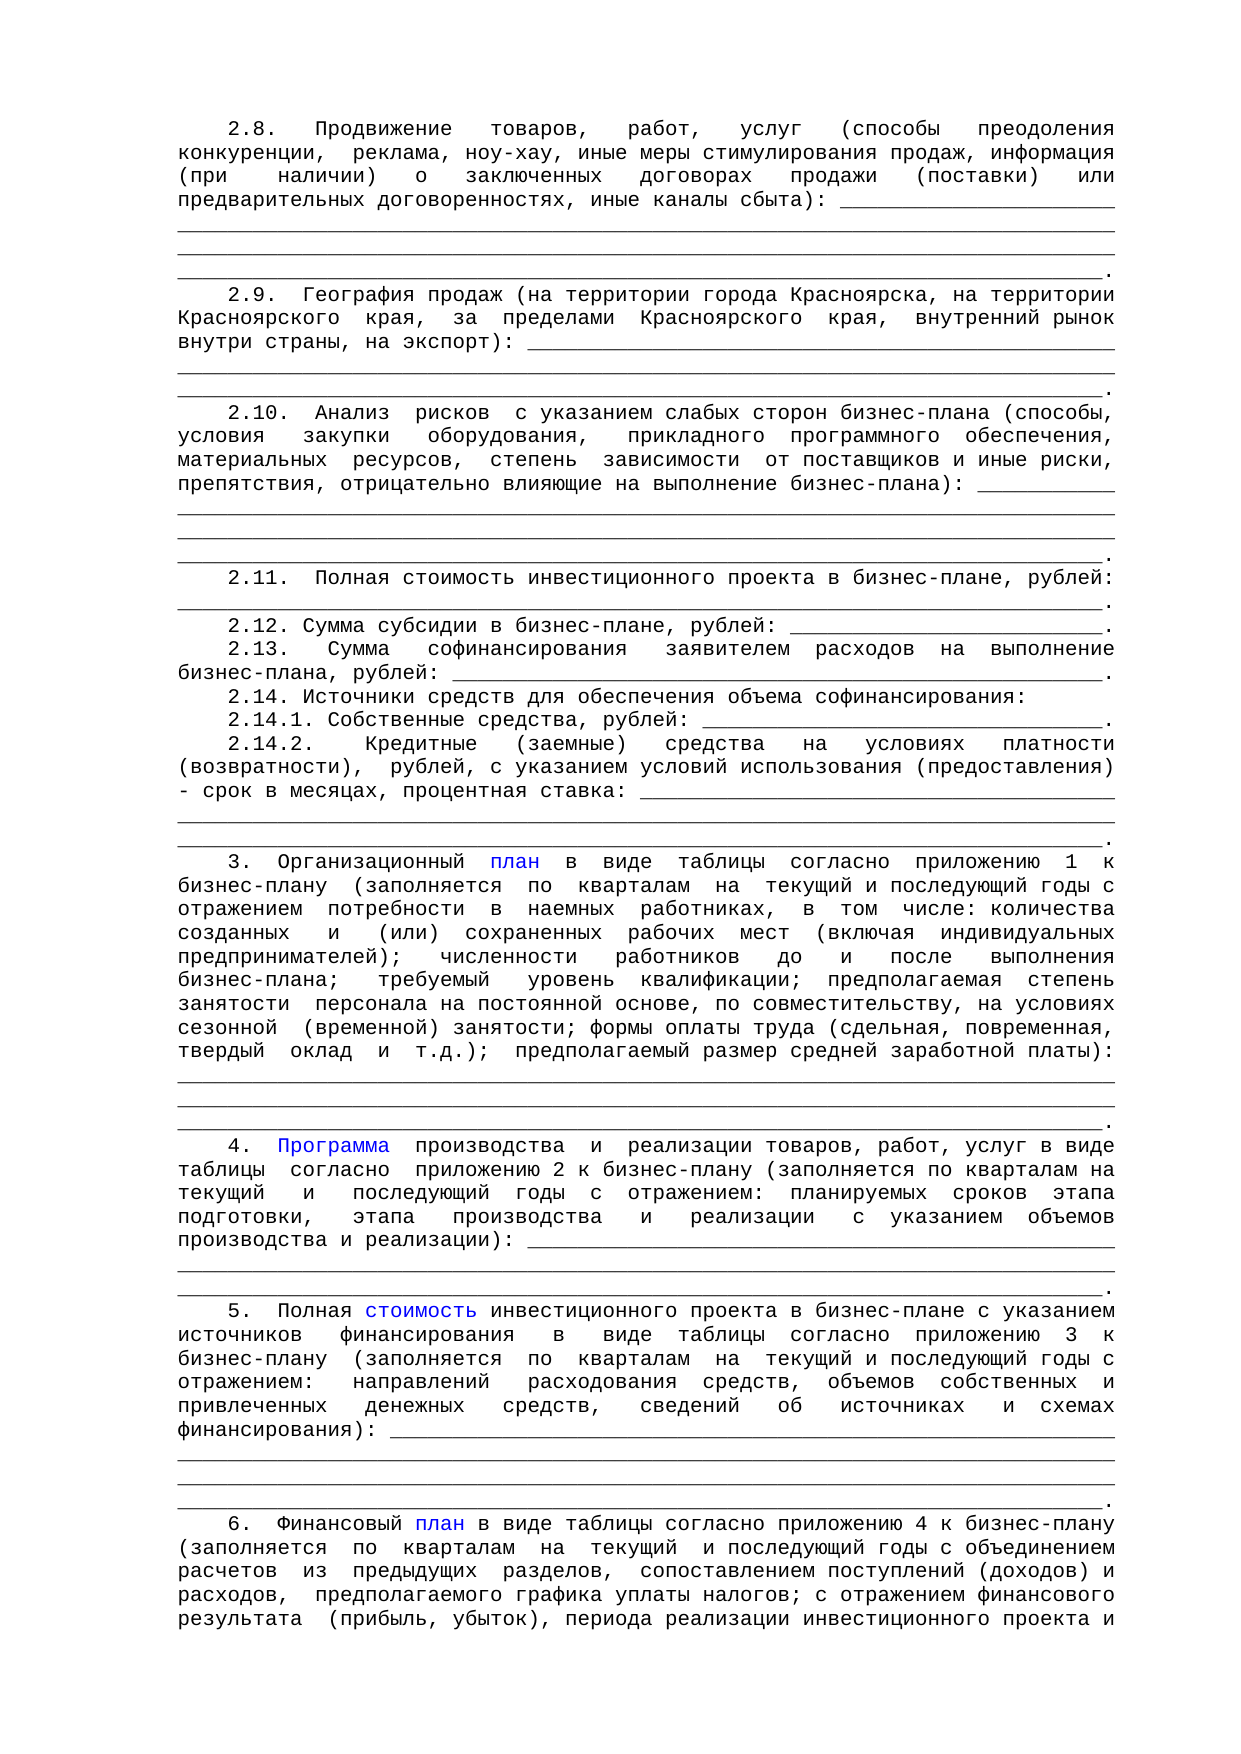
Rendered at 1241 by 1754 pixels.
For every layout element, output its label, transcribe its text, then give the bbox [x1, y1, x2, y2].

text отражением потребности в наемных работниках, в том числе: количества [177, 898, 1152, 922]
text ___________________________________________________________________________ [177, 804, 1152, 827]
text привлеченных денежных средств, сведений об источниках и схемах [177, 1395, 1152, 1419]
text ___________________________________________________________________________ [177, 520, 1152, 544]
text ___________________________________________________________________________ [177, 496, 1152, 520]
text __________________________________________________________________________. [177, 591, 1152, 615]
text таблицы согласно приложению 2 к бизнес-плану (заполняется по кварталам на [177, 1158, 1152, 1182]
text 2.14.2. Кредитные (заемные) средства на условиях платности [177, 733, 1152, 757]
text Красноярского края, за пределами Красноярского края, внутренний рынок [177, 307, 1152, 331]
text материальных ресурсов, степень зависимости от поставщиков и иные риски, [177, 449, 1152, 473]
text результата (прибыль, убыток), периода реализации инвестиционного проекта и [177, 1608, 1152, 1631]
text отражением: направлений расходования средств, объемов собственных и [177, 1371, 1152, 1395]
text препятствия, отрицательно влияющие на выполнение бизнес-плана): ___________ [177, 473, 1152, 496]
text внутри страны, на экспорт): _______________________________________________ [177, 331, 1152, 354]
text ___________________________________________________________________________ [177, 354, 1152, 378]
text ___________________________________________________________________________ [177, 236, 1152, 260]
text созданных и (или) сохраненных рабочих мест (включая индивидуальных [177, 922, 1152, 946]
text __________________________________________________________________________. [177, 378, 1152, 402]
text расчетов из предыдущих разделов, сопоставлением поступлений (доходов) и [177, 1561, 1152, 1584]
text подготовки, этапа производства и реализации с указанием объемов [177, 1206, 1152, 1229]
text - срок в месяцах, процентная ставка: ______________________________________ [177, 780, 1152, 804]
text __________________________________________________________________________. [177, 1489, 1152, 1513]
text бизнес-плана; требуемый уровень квалификации; предполагаемая степень [177, 969, 1152, 993]
text финансирования): __________________________________________________________ [177, 1419, 1152, 1442]
text ___________________________________________________________________________ [177, 1442, 1152, 1466]
text занятости персонала на постоянной основе, по совместительству, на условиях [177, 993, 1152, 1017]
text __________________________________________________________________________. [177, 1277, 1152, 1300]
text (возвратности), рублей, с указанием условий использования (предоставления) [177, 757, 1152, 780]
text ___________________________________________________________________________ [177, 1088, 1152, 1111]
text текущий и последующий годы с отражением: планируемых сроков этапа [177, 1182, 1152, 1206]
text __________________________________________________________________________. [177, 827, 1152, 851]
text условия закупки оборудования, прикладного программного обеспечения, [177, 426, 1152, 449]
text ___________________________________________________________________________ [177, 1466, 1152, 1489]
text бизнес-плана, рублей: ____________________________________________________. [177, 662, 1152, 686]
text предпринимателей); численности работников до и после выполнения [177, 946, 1152, 969]
text расходов, предполагаемого графика уплаты налогов; с отражением финансового [177, 1584, 1152, 1608]
text 2.9. География продаж (на территории города Красноярска, на территории [177, 284, 1152, 307]
text ___________________________________________________________________________ [177, 1253, 1152, 1277]
text 2.14.1. Собственные средства, рублей: ________________________________. [177, 709, 1152, 733]
text __________________________________________________________________________. [177, 1111, 1152, 1135]
text 5. Полная стоимость инвестиционного проекта в бизнес-плане с указанием [177, 1300, 1152, 1324]
text ___________________________________________________________________________ [177, 213, 1152, 236]
text 4. Программа производства и реализации товаров, работ, услуг в виде [177, 1135, 1152, 1158]
text бизнес-плану (заполняется по кварталам на текущий и последующий годы с [177, 1348, 1152, 1371]
text __________________________________________________________________________. [177, 544, 1152, 567]
text бизнес-плану (заполняется по кварталам на текущий и последующий годы с [177, 875, 1152, 898]
text сезонной (временной) занятости; формы оплаты труда (сдельная, повременная, [177, 1017, 1152, 1040]
text источников финансирования в виде таблицы согласно приложению 3 к [177, 1324, 1152, 1348]
text твердый оклад и т.д.); предполагаемый размер средней заработной платы): [177, 1040, 1152, 1064]
text ___________________________________________________________________________ [177, 1064, 1152, 1088]
text 2.10. Анализ рисков с указанием слабых сторон бизнес-плана (способы, [177, 402, 1152, 426]
text __________________________________________________________________________. [177, 260, 1152, 284]
text 2.14. Источники средств для обеспечения объема софинансирования: [177, 686, 1152, 709]
text 6. Финансовый план в виде таблицы согласно приложению 4 к бизнес-плану [177, 1513, 1152, 1537]
text 2.13. Сумма софинансирования заявителем расходов на выполнение [177, 638, 1152, 662]
text 2.8. Продвижение товаров, работ, услуг (способы преодоления [177, 118, 1152, 142]
text 3. Организационный план в виде таблицы согласно приложению 1 к [177, 851, 1152, 875]
text (при наличии) о заключенных договорах продажи (поставки) или [177, 165, 1152, 189]
text предварительных договоренностях, иные каналы сбыта): ______________________ [177, 189, 1152, 213]
text производства и реализации): _______________________________________________ [177, 1229, 1152, 1253]
text (заполняется по кварталам на текущий и последующий годы с объединением [177, 1537, 1152, 1561]
text 2.11. Полная стоимость инвестиционного проекта в бизнес-плане, рублей: [177, 567, 1152, 591]
text конкуренции, реклама, ноу-хау, иные меры стимулирования продаж, информация [177, 142, 1152, 165]
text 2.12. Сумма субсидии в бизнес-плане, рублей: _________________________. [177, 615, 1152, 638]
